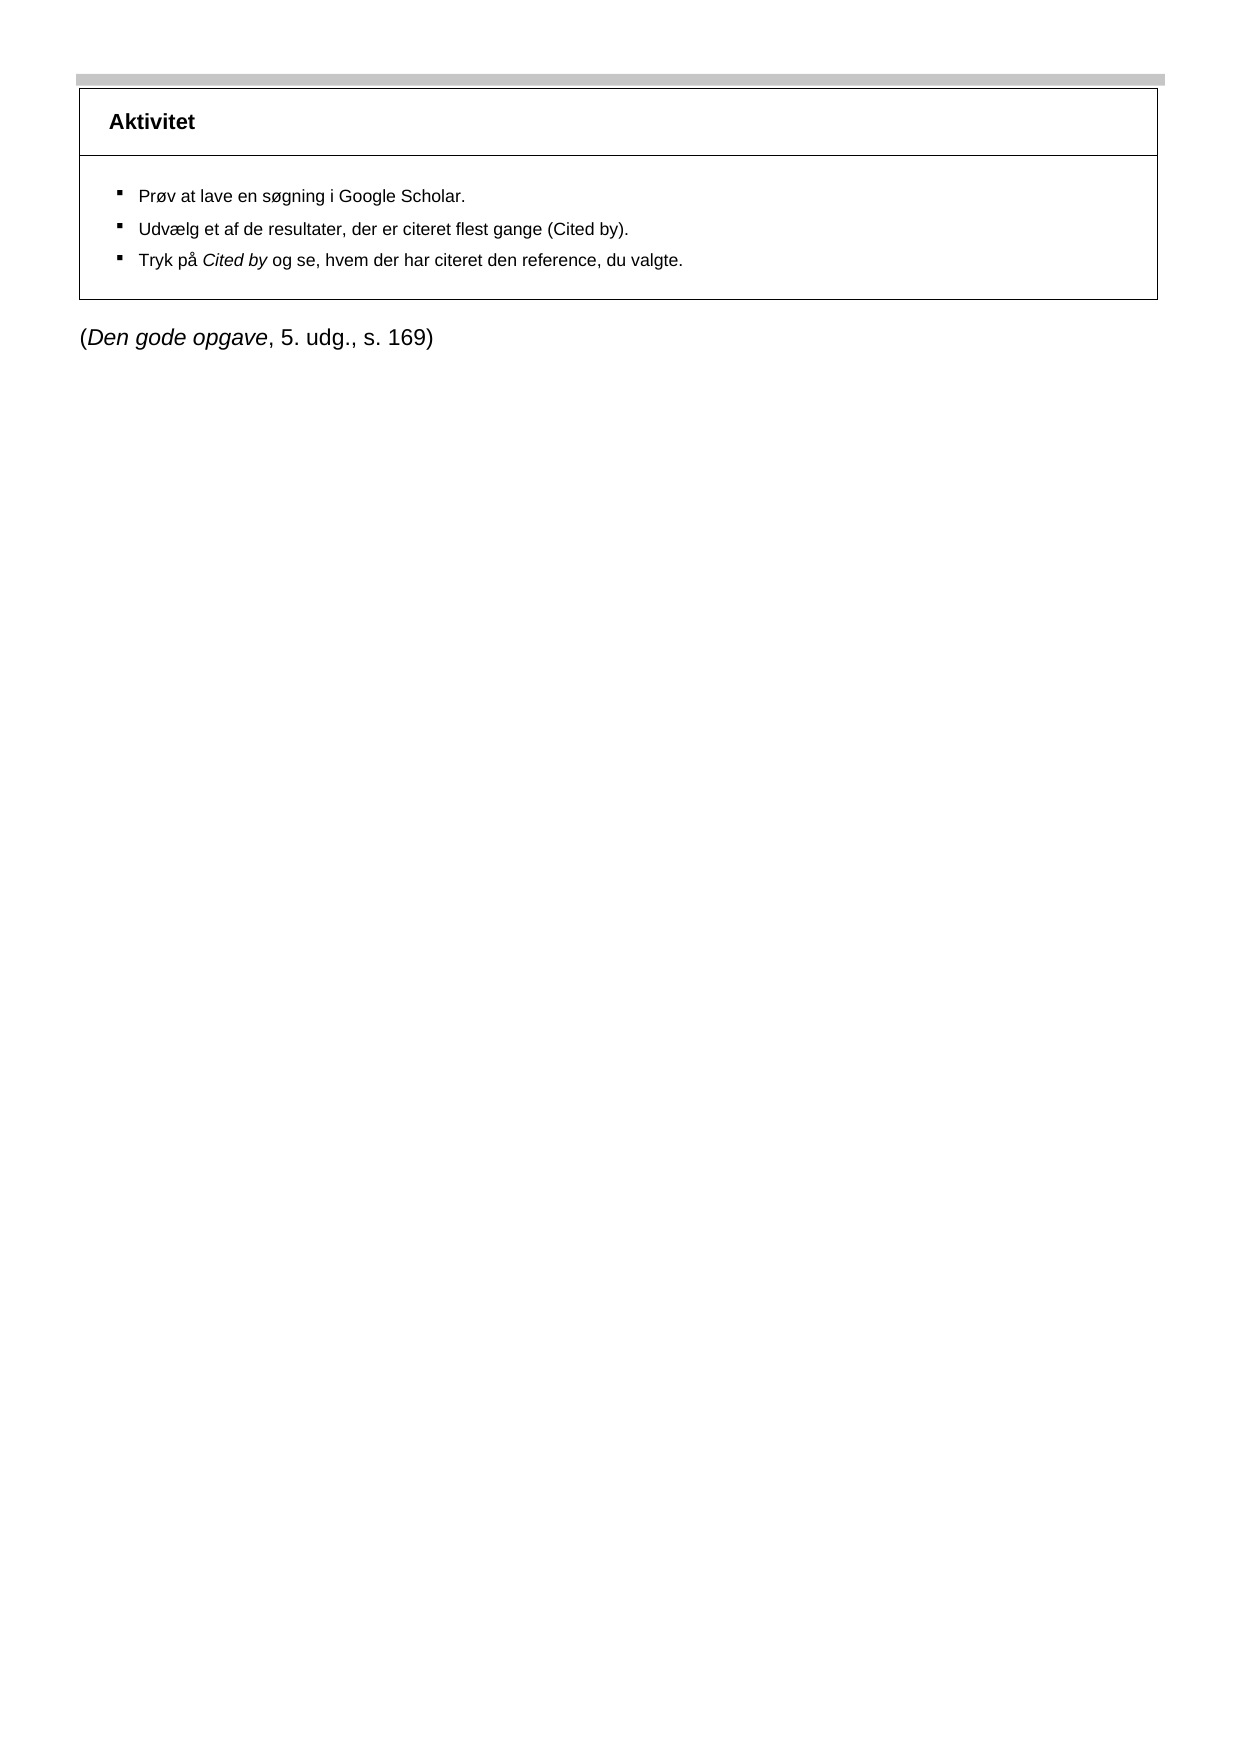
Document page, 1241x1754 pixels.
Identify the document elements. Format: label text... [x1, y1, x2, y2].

text (Den gode opgave, 5. udg., s. 169) [79, 324, 1178, 351]
table_header Aktivitet [80, 89, 1157, 154]
table_cell Prøv at lave en søgning i Google Scholar. Udvælg et af de resultater, der er citeret flest gange (Cited by). Tryk på Cited by og se, hvem der har citeret den reference, du valgte. [80, 156, 1157, 299]
